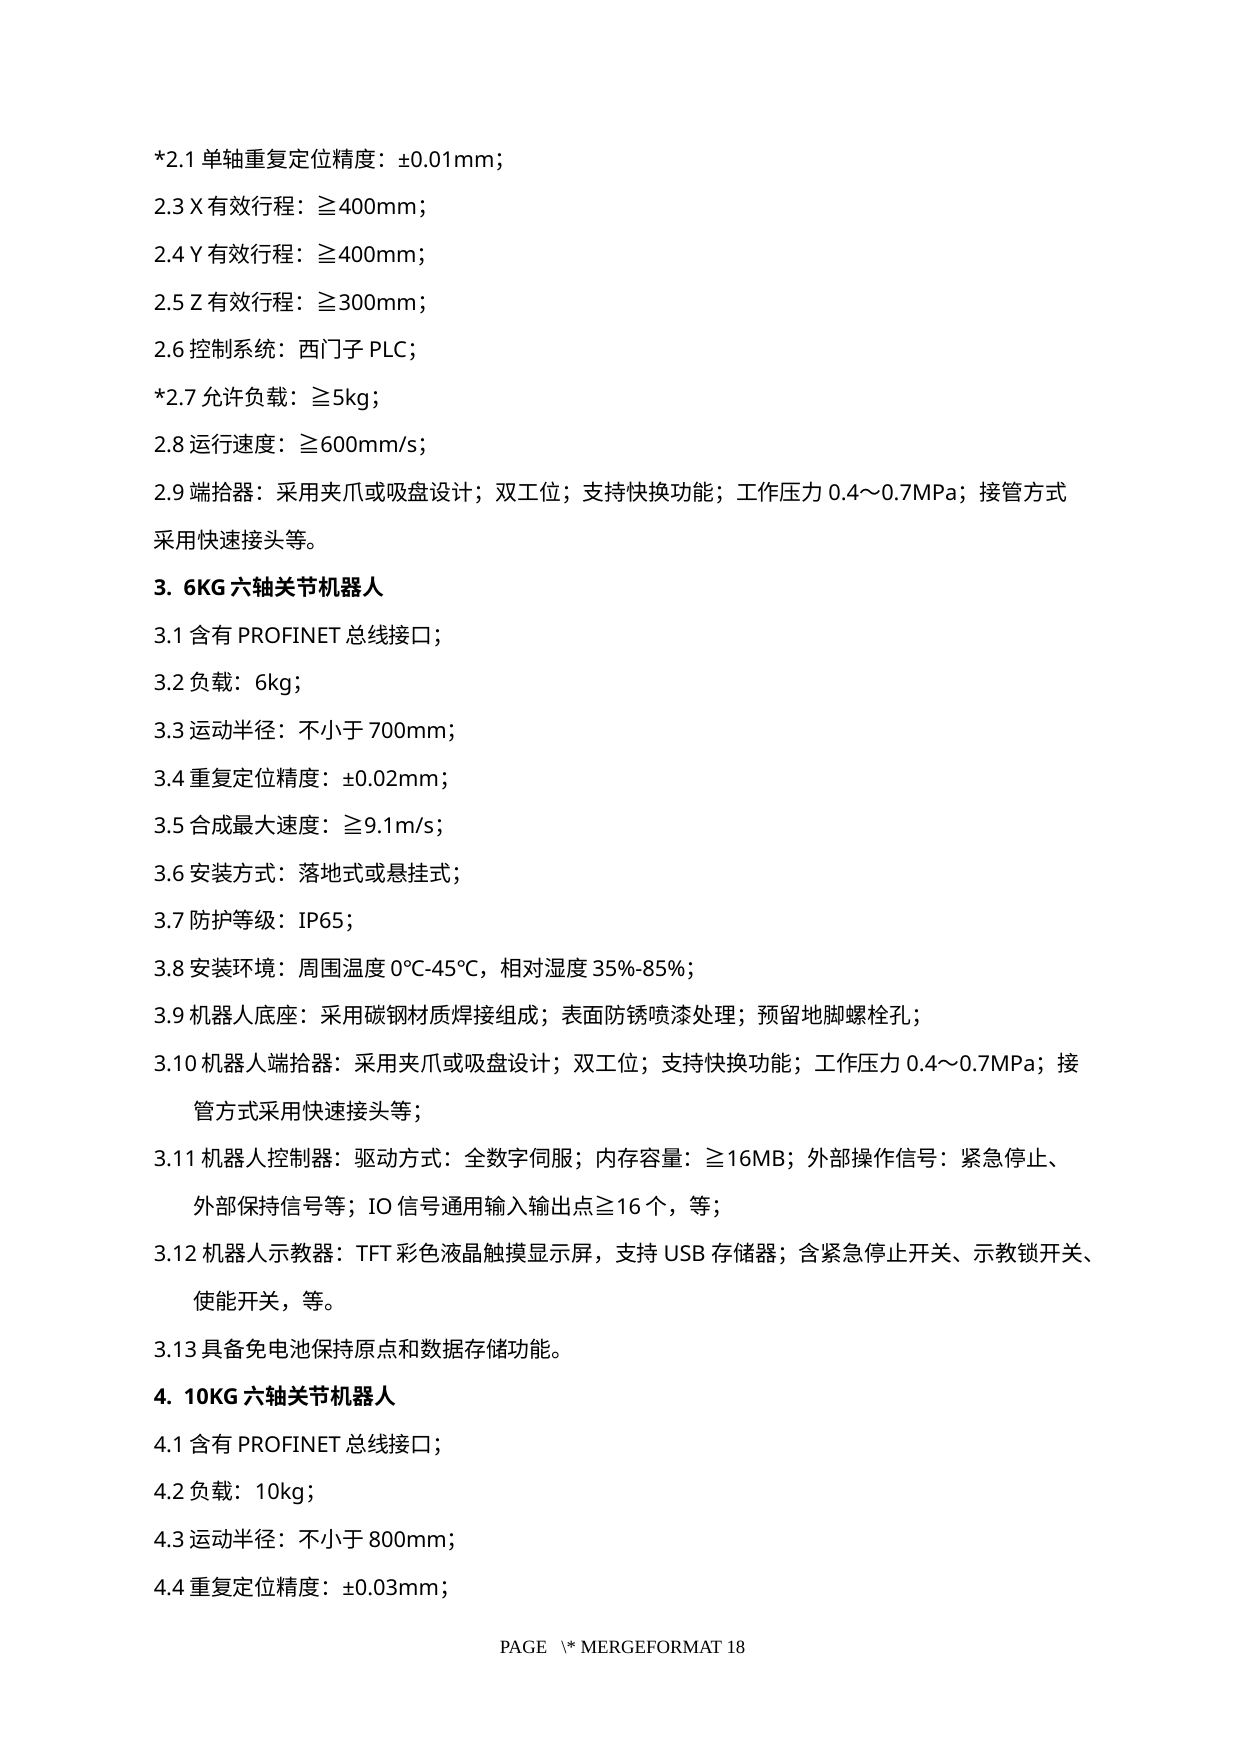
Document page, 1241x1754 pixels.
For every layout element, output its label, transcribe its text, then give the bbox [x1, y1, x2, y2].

text 3. 6KG六轴关节机器人 [153, 570, 1087, 602]
text 3.10机器人端拾器：采用夹爪或吸盘设计；双工位；支持快换功能；工作压力 0.4～0.7MPa；接管方式采用快速接头等； [153, 1046, 1087, 1125]
text 4.4重复定位精度：±0.03mm； [153, 1569, 1087, 1601]
text *2.7允许负载：≧5kg； [153, 380, 1087, 412]
text 3.1含有PROFINET总线接口； [153, 618, 1087, 649]
text 4. 10KG六轴关节机器人 [153, 1379, 1087, 1411]
text 3.13具备免电池保持原点和数据存储功能。 [153, 1332, 1087, 1363]
text 3.3运动半径：不小于700mm； [153, 713, 1087, 745]
text 3.2负载：6kg； [153, 665, 1087, 697]
text 3.12 机器人示教器：TFT彩色液晶触摸显示屏，支持 USB 存储器；含紧急停止开关、示教锁开关、使能开关，等。 [153, 1236, 1087, 1316]
text 3.11机器人控制器：驱动方式：全数字伺服；内存容量：≧16MB；外部操作信号：紧急停止、外部保持信号等；IO信号通用输入输出点≧16个，等； [153, 1141, 1087, 1221]
text 3.8安装环境：周围温度0℃-45℃，相对湿度35%-85%； [153, 951, 1087, 983]
text 4.2负载：10kg； [153, 1474, 1087, 1506]
text 2.6控制系统：西门子 PLC； [153, 332, 1087, 364]
text 2.4 Y有效行程：≧400mm； [153, 237, 1087, 269]
text 2.9端拾器：采用夹爪或吸盘设计；双工位；支持快换功能；工作压力 0.4～0.7MPa；接管方式采用快速接头等。 [153, 475, 1087, 554]
text 3.7防护等级：IP65； [153, 903, 1087, 935]
text 4.1含有PROFINET总线接口； [153, 1427, 1087, 1458]
text 4.3运动半径：不小于800mm； [153, 1522, 1087, 1554]
text 3.6安装方式：落地式或悬挂式； [153, 856, 1087, 887]
text 3.4重复定位精度：±0.02mm； [153, 761, 1087, 792]
text 2.5 Z有效行程：≧300mm； [153, 284, 1087, 316]
text 3.9机器人底座：采用碳钢材质焊接组成；表面防锈喷漆处理；预留地脚螺栓孔； [153, 998, 1087, 1030]
text 2.8运行速度：≧600mm/s； [153, 427, 1087, 459]
text 2.3 X有效行程：≧400mm； [153, 189, 1087, 221]
text 3.5合成最大速度：≧9.1m/s； [153, 808, 1087, 840]
text *2.1单轴重复定位精度：±0.01mm； [153, 142, 1087, 173]
